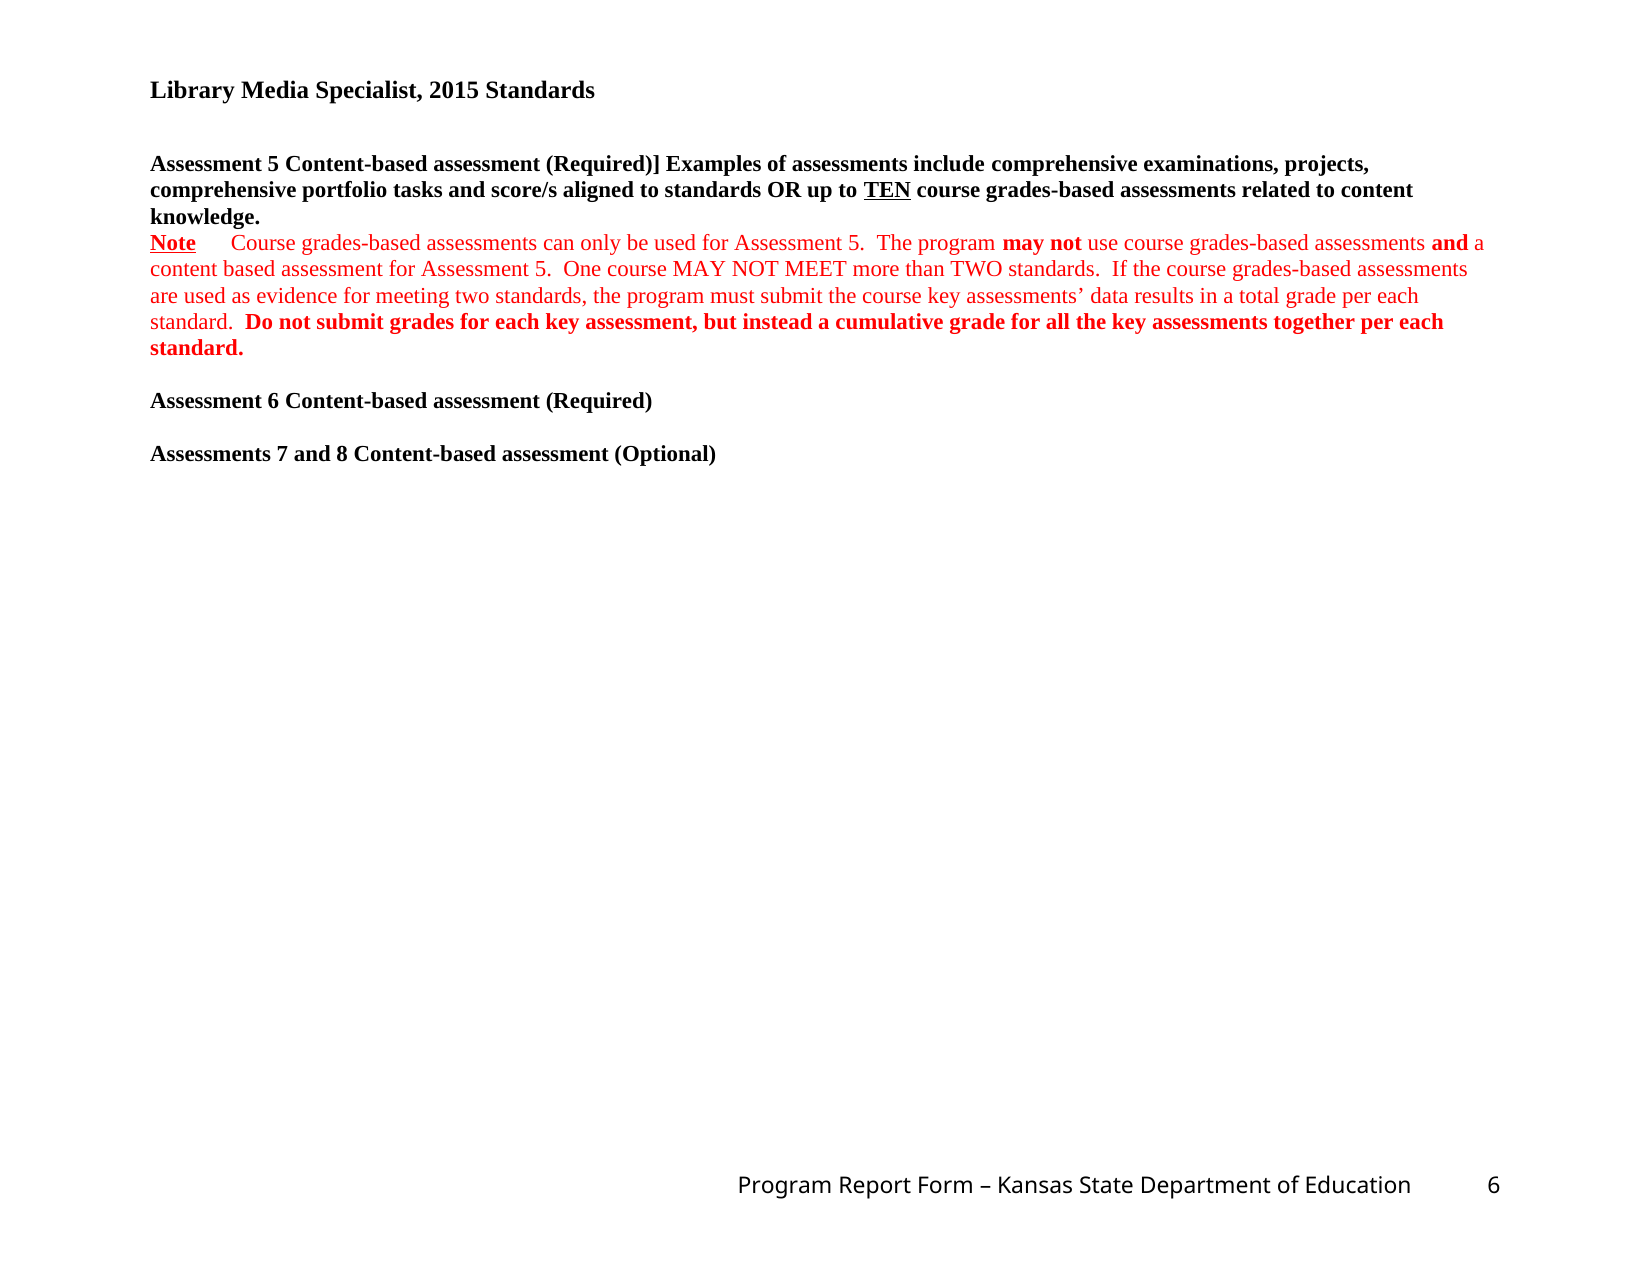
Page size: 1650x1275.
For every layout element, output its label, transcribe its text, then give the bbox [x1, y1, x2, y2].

text Note Course grades-based assessments can only be used for Assessment 5. The program may not use course grades-based assessments and a content based assessment for Assessment 5. One course MAY NOT MEET more than TWO standards. If the course grades-based assessments are used as evidence for meeting two standards, the program must submit the course key assessments’ data results in a total grade per each standard. Do not submit grades for each key assessment, but instead a cumulative grade for all the key assessments together per each standard. [150, 229, 1500, 361]
text Assessment 5 Content-based assessment (Required)] Examples of assessments include comprehensive examinations, projects, comprehensive portfolio tasks and score/s aligned to standards OR up to TEN course grades-based assessments related to content knowledge. [150, 150, 1500, 229]
text Assessment 6 Content-based assessment (Required) [150, 387, 1500, 413]
text Assessments 7 and 8 Content-based assessment (Optional) [150, 440, 1500, 466]
